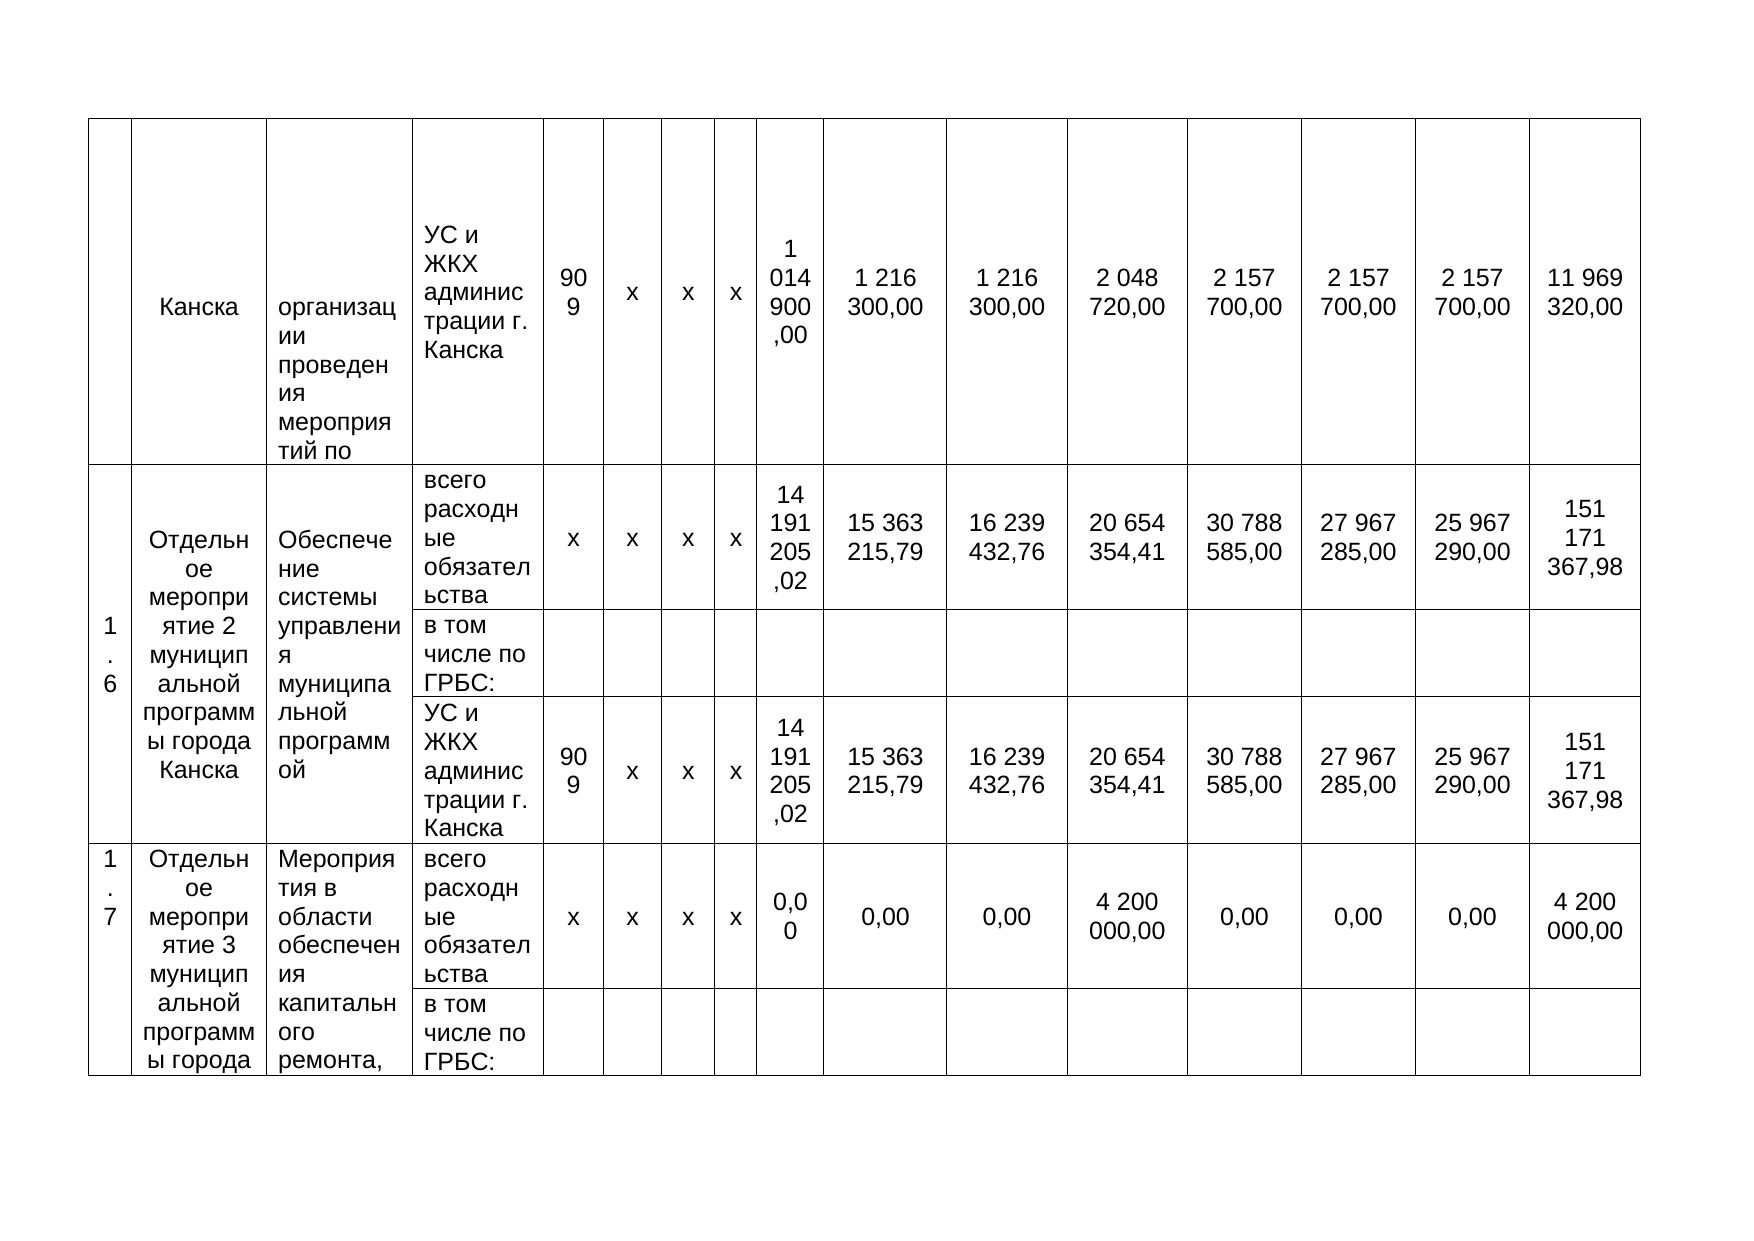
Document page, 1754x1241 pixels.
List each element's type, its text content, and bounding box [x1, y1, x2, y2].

table_cell 14 191 205,02 [757, 697, 823, 843]
table_cell 0,00 [757, 844, 823, 988]
table_cell 4 200 000,00 [1068, 844, 1187, 988]
table_cell [1068, 989, 1187, 1075]
table_cell 909 [544, 697, 603, 843]
table_cell 2 157 700,00 [1188, 119, 1301, 464]
table_cell [715, 989, 756, 1075]
table_cell 30 788 585,00 [1188, 465, 1301, 609]
table_cell [715, 610, 756, 696]
table_cell 4 200 000,00 [1530, 844, 1640, 988]
table_cell х [544, 844, 603, 988]
table_cell 27 967 285,00 [1302, 697, 1415, 843]
table_cell 2 048 720,00 [1068, 119, 1187, 464]
table_cell 15 363 215,79 [824, 697, 946, 843]
table_cell 1.6 [89, 465, 131, 843]
table_cell [1302, 610, 1415, 696]
table_cell 30 788 585,00 [1188, 697, 1301, 843]
table_cell Обеспечение системы управления муниципальной программой [267, 465, 412, 843]
table_cell [1530, 989, 1640, 1075]
table_cell 1 216 300,00 [824, 119, 946, 464]
table_cell x [715, 119, 756, 464]
table_cell 151 171 367,98 [1530, 697, 1640, 843]
table_cell в том числе по ГРБС: [413, 989, 543, 1075]
table_cell [757, 989, 823, 1075]
table_cell Отдельное мероприятие 2 муниципальной программы города Канска [132, 465, 266, 843]
table_cell 27 967 285,00 [1302, 465, 1415, 609]
table_cell 0,00 [947, 844, 1067, 988]
table_cell 151 171 367,98 [1530, 465, 1640, 609]
table_cell х [715, 697, 756, 843]
table_cell 20 654 354,41 [1068, 465, 1187, 609]
table_cell х [604, 697, 661, 843]
table_cell в том числе по ГРБС: [413, 610, 543, 696]
table_cell [662, 989, 714, 1075]
table_cell всего расходные обязательства [413, 844, 543, 988]
table_cell х [715, 844, 756, 988]
table_cell 0,00 [1188, 844, 1301, 988]
table_cell 2 157 700,00 [1302, 119, 1415, 464]
table_cell x [662, 119, 714, 464]
table_cell 14 191 205,02 [757, 465, 823, 609]
table_cell [604, 989, 661, 1075]
table_cell 1 216 300,00 [947, 119, 1067, 464]
table_cell 2 157 700,00 [1416, 119, 1529, 464]
table_cell х [604, 465, 661, 609]
table_cell Мероприятия в области обеспечения капитального ремонта, реконструкции и строительства гидротехнических сооружений [267, 844, 412, 1075]
table_cell 11 969 320,00 [1530, 119, 1640, 464]
table_cell x [604, 119, 661, 464]
table_cell [757, 610, 823, 696]
table_cell [544, 989, 603, 1075]
table_cell [1416, 989, 1529, 1075]
table_cell [1188, 610, 1301, 696]
table_cell 25 967 290,00 [1416, 465, 1529, 609]
table_cell всего расходные обязательства [413, 465, 543, 609]
table_cell [1302, 989, 1415, 1075]
table_cell [824, 989, 946, 1075]
table_cell 0,00 [1302, 844, 1415, 988]
table_cell [544, 610, 603, 696]
table_cell [604, 610, 661, 696]
table_cell [947, 610, 1067, 696]
table_cell 20 654 354,41 [1068, 697, 1187, 843]
table_cell х [544, 465, 603, 609]
table_cell 25 967 290,00 [1416, 697, 1529, 843]
table_cell УС и ЖКХ администрации г. Канска [413, 119, 543, 464]
table_cell УС и ЖКХ администрации г. Канска [413, 697, 543, 843]
table_cell 0,00 [824, 844, 946, 988]
table_cell [947, 989, 1067, 1075]
table_cell [1530, 610, 1640, 696]
table_cell х [662, 697, 714, 843]
table_cell х [604, 844, 661, 988]
table_cell Отдельное мероприятие 3 муниципальной программы города Канска [132, 844, 266, 1075]
table_cell 16 239 432,76 [947, 697, 1067, 843]
table_cell 16 239 432,76 [947, 465, 1067, 609]
table_cell [662, 610, 714, 696]
table_cell 0,00 [1416, 844, 1529, 988]
table_cell 1 014 900,00 [757, 119, 823, 464]
table_cell 15 363 215,79 [824, 465, 946, 609]
table_cell 909 [544, 119, 603, 464]
table_cell [1416, 610, 1529, 696]
table_cell х [715, 465, 756, 609]
table_cell [824, 610, 946, 696]
table_cell х [662, 465, 714, 609]
table_cell х [662, 844, 714, 988]
table_cell 1.7 [89, 844, 131, 1075]
table_cell [1068, 610, 1187, 696]
table_cell [1188, 989, 1301, 1075]
